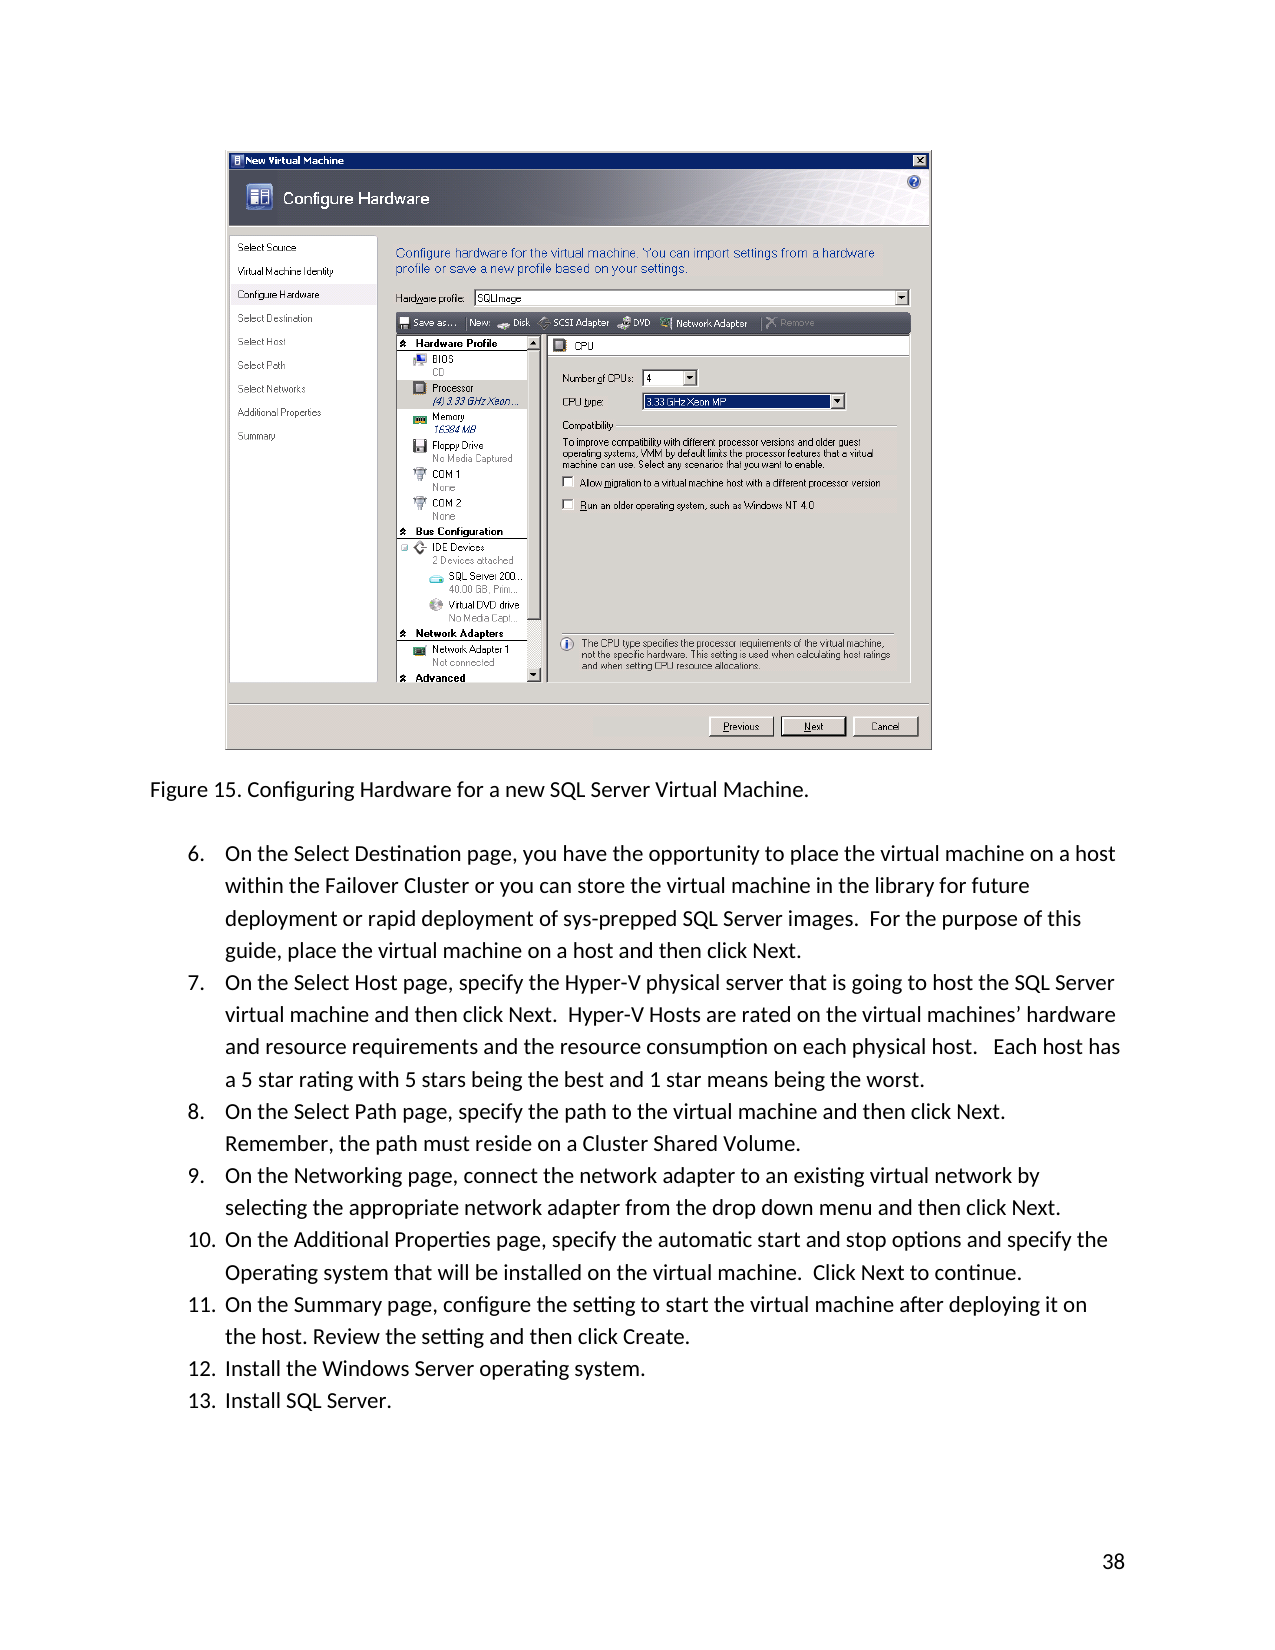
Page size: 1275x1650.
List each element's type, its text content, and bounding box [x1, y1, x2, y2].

list On the Select Destination page, you have the opportunity to place the virtual machine on a host within the Failover Cluster or you can store the virtual machine in the library for future deployment or rapid deployment of sys-prepped SQL Server images. For the purpose of this guide, place the virtual machine on a host and then click Next. [187, 839, 1125, 964]
list On the Networking page, connect the network adapter to an existing virtual network by selecting the appropriate network adapter from the drop down menu and then click Next. [187, 1161, 1125, 1221]
list On the Select Host page, specify the Hyper-V physical server that is going to host the SQL Server virtual machine and then click Next. Hyper-V Hosts are rated on the virtual machines’ hardware and resource requirements and the resource consumption on each physical host. Each host has a 5 star rating with 5 stars being the best and 1 star means being the worst. [187, 968, 1125, 1093]
list Install SQL Server. [187, 1387, 1125, 1414]
list On the Additional Properties page, specify the automatic start and stop options and specify the Operating system that will be installed on the virtual machine. Click Next to continue. [187, 1226, 1125, 1286]
text Figure 15. Configuring Hardware for a new SQL Server Virtual Machine. [150, 775, 1125, 803]
list On the Summary page, configure the setting to start the virtual machine after deploying it on the host. Review the setting and then click Create. [187, 1290, 1125, 1350]
list On the Select Path page, specify the path to the virtual machine and then click Next. Remember, the path must reside on a Cluster Shared Volume. [187, 1097, 1125, 1157]
picture [225, 150, 932, 750]
list Install the Windows Server operating system. [187, 1354, 1125, 1382]
